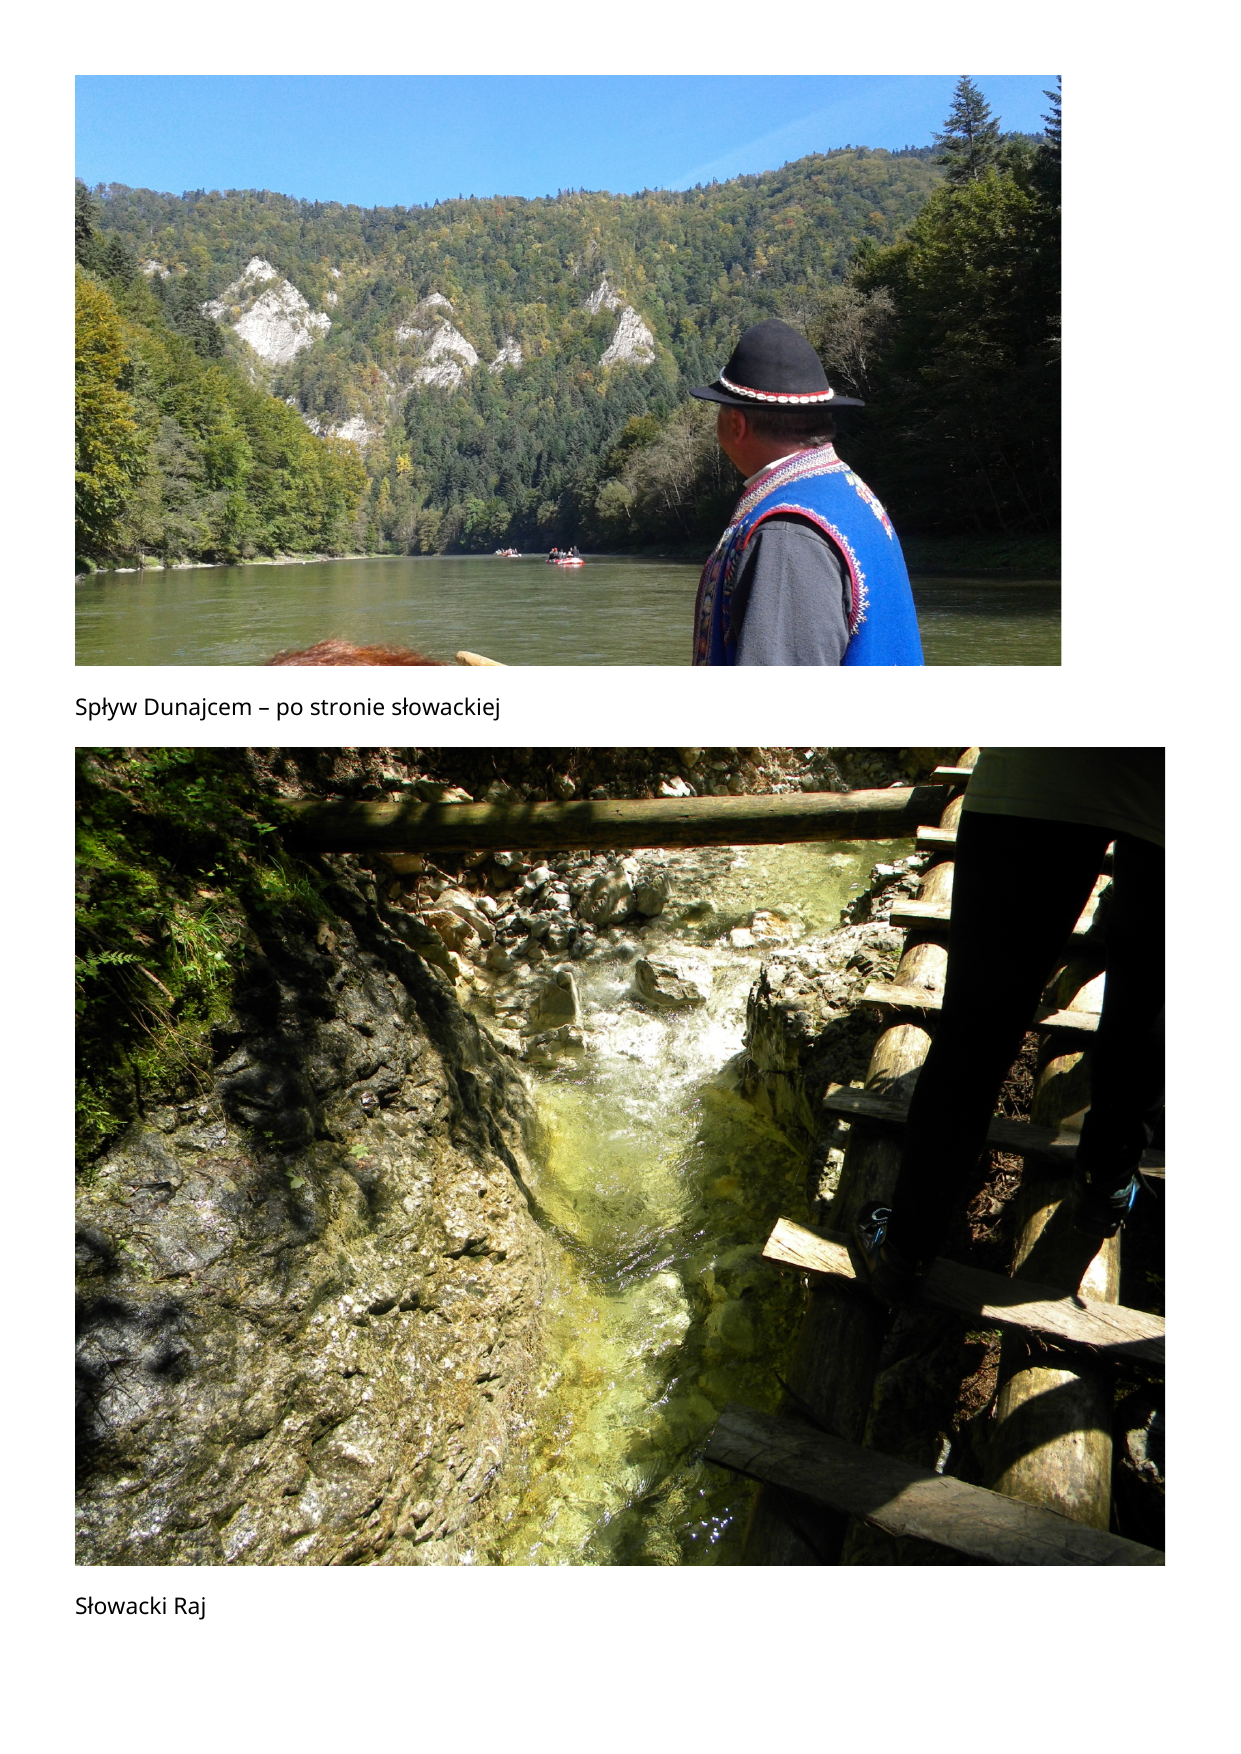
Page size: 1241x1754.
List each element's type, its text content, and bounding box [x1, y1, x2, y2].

picture [75, 747, 1166, 1566]
text Słowacki Raj [75, 1590, 1165, 1621]
picture [75, 75, 1062, 666]
text Spływ Dunajcem – po stronie słowackiej [75, 691, 1165, 722]
